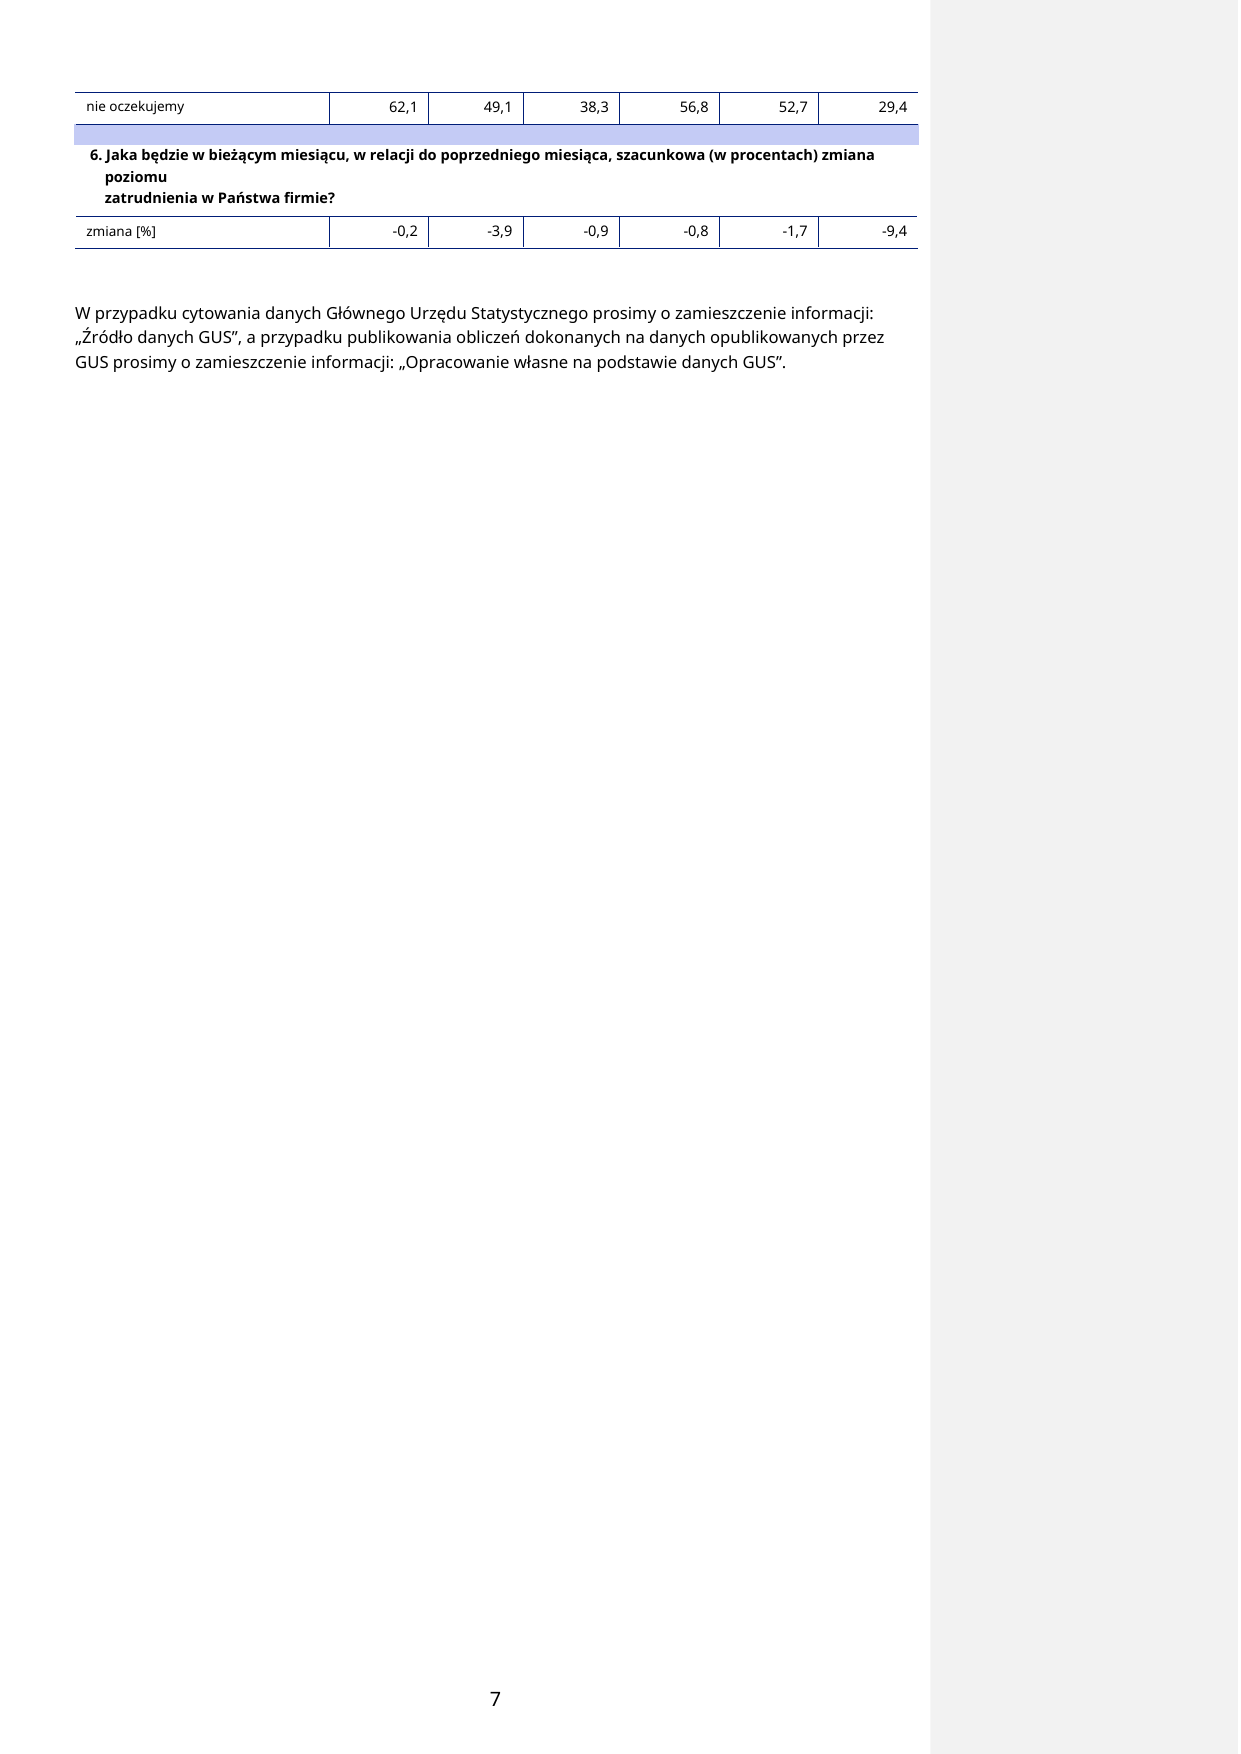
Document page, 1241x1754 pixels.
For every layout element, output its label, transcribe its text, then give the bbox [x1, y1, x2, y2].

table_cell [76, 125, 918, 144]
table_cell 56,8 [620, 93, 719, 123]
table_cell 38,3 [524, 93, 619, 123]
table_cell 62,1 [330, 93, 428, 123]
table_cell -0,9 [524, 217, 619, 247]
table_cell -3,9 [429, 217, 523, 247]
table_cell nie oczekujemy [75, 93, 329, 123]
table_cell -9,4 [819, 216, 918, 247]
table_cell -0,2 [330, 217, 428, 247]
table_cell 52,7 [720, 93, 818, 123]
table_cell zmiana [%] [75, 216, 329, 247]
table_cell -1,7 [720, 217, 818, 247]
table_cell -0,8 [620, 217, 719, 247]
text W przypadku cytowania danych Głównego Urzędu Statystycznego prosimy o zamieszczenie informacji: „Źródło danych GUS”, a przypadku publikowania obliczeń dokonanych na danych opublikowanych przez GUS prosimy o zamieszczenie informacji: „Opracowanie własne na podstawie danych GUS”. [75, 302, 915, 373]
table_cell 49,1 [429, 93, 523, 123]
table_cell 6. Jaka będzie w bieżącym miesiącu, w relacji do poprzedniego miesiąca, szacunkowa (w procentach) zmiana poziomu zatrudnienia w Państwa firmie? [75, 145, 918, 216]
table_cell 29,4 [819, 93, 918, 123]
